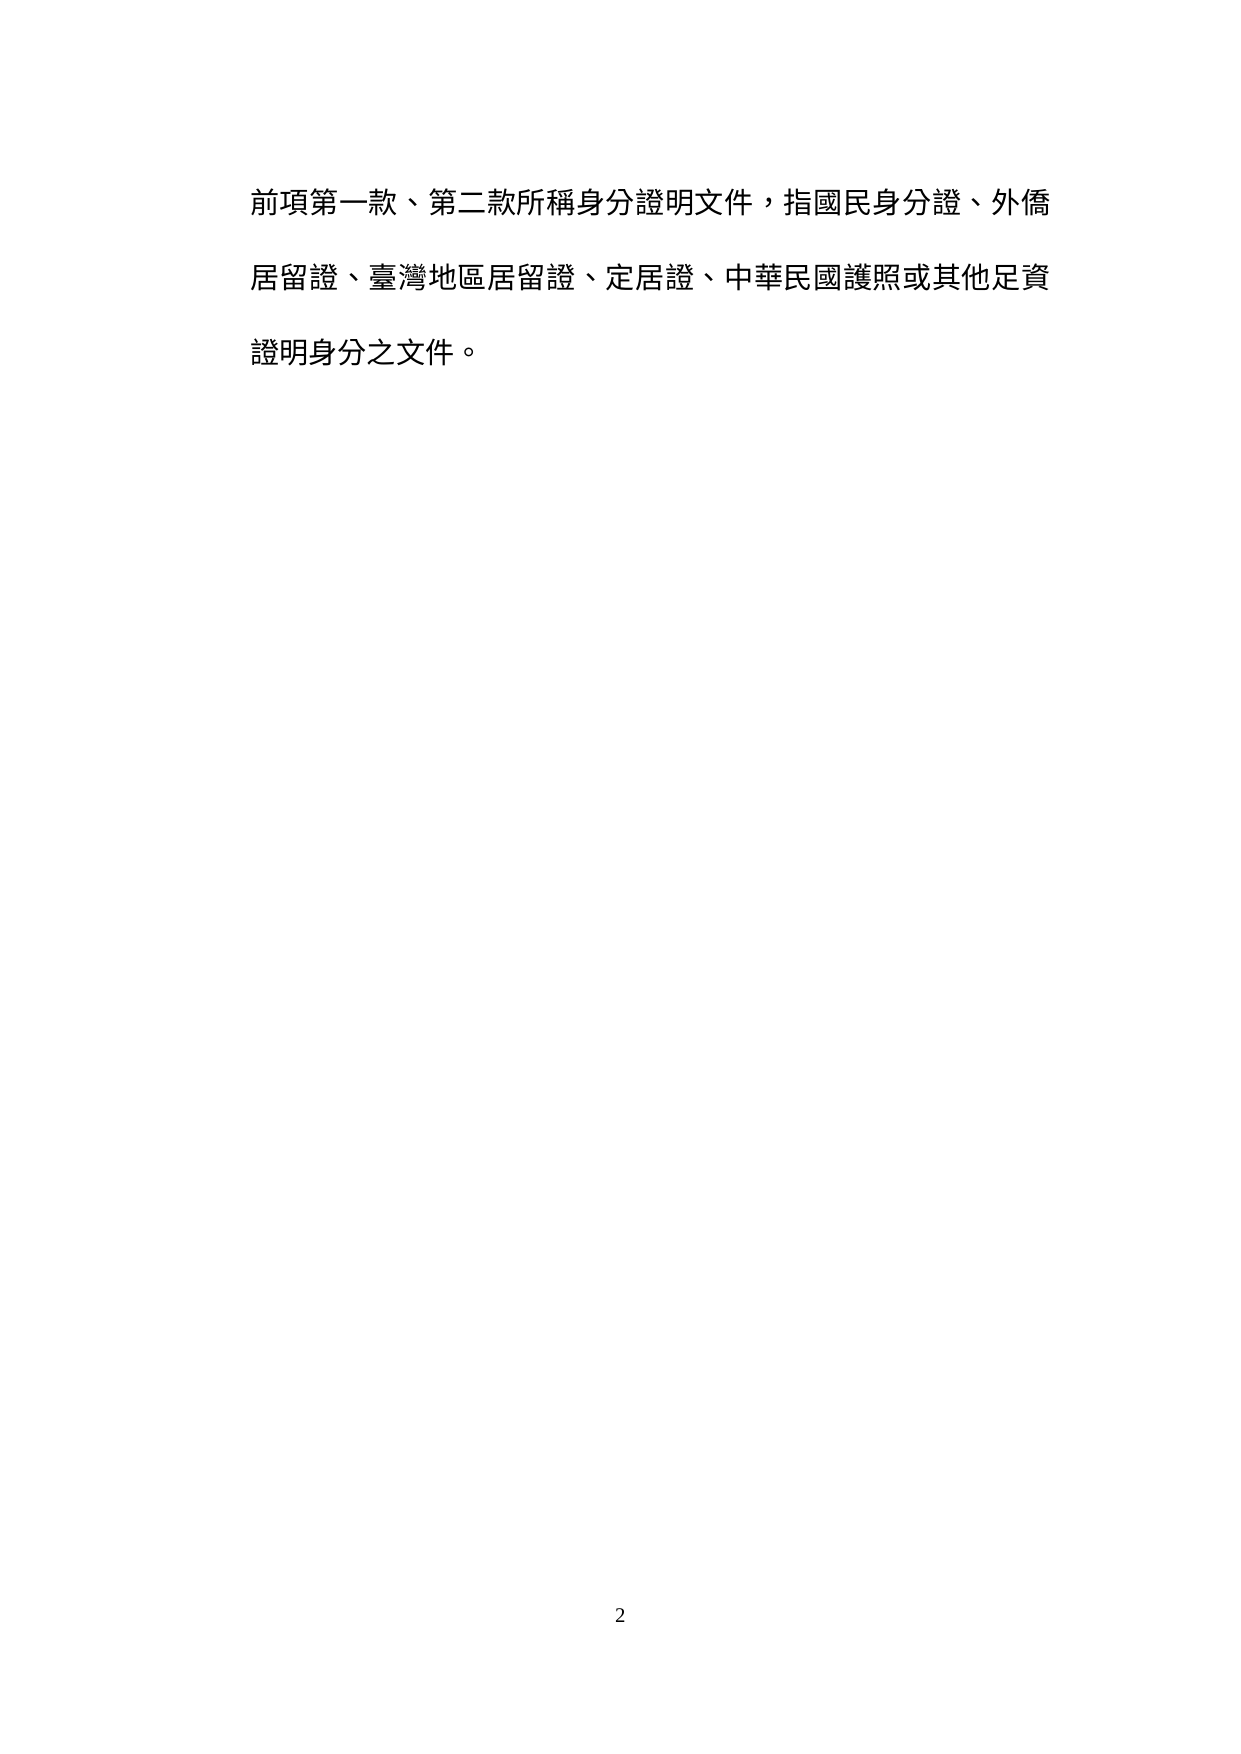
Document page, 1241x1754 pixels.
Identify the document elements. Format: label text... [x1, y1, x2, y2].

text 前項第一款、第二款所稱身分證明文件，指國民身分證、外僑居留證、臺灣地區居留證、定居證、中華民國護照或其他足資證明身分之文件。 [250, 164, 1053, 389]
